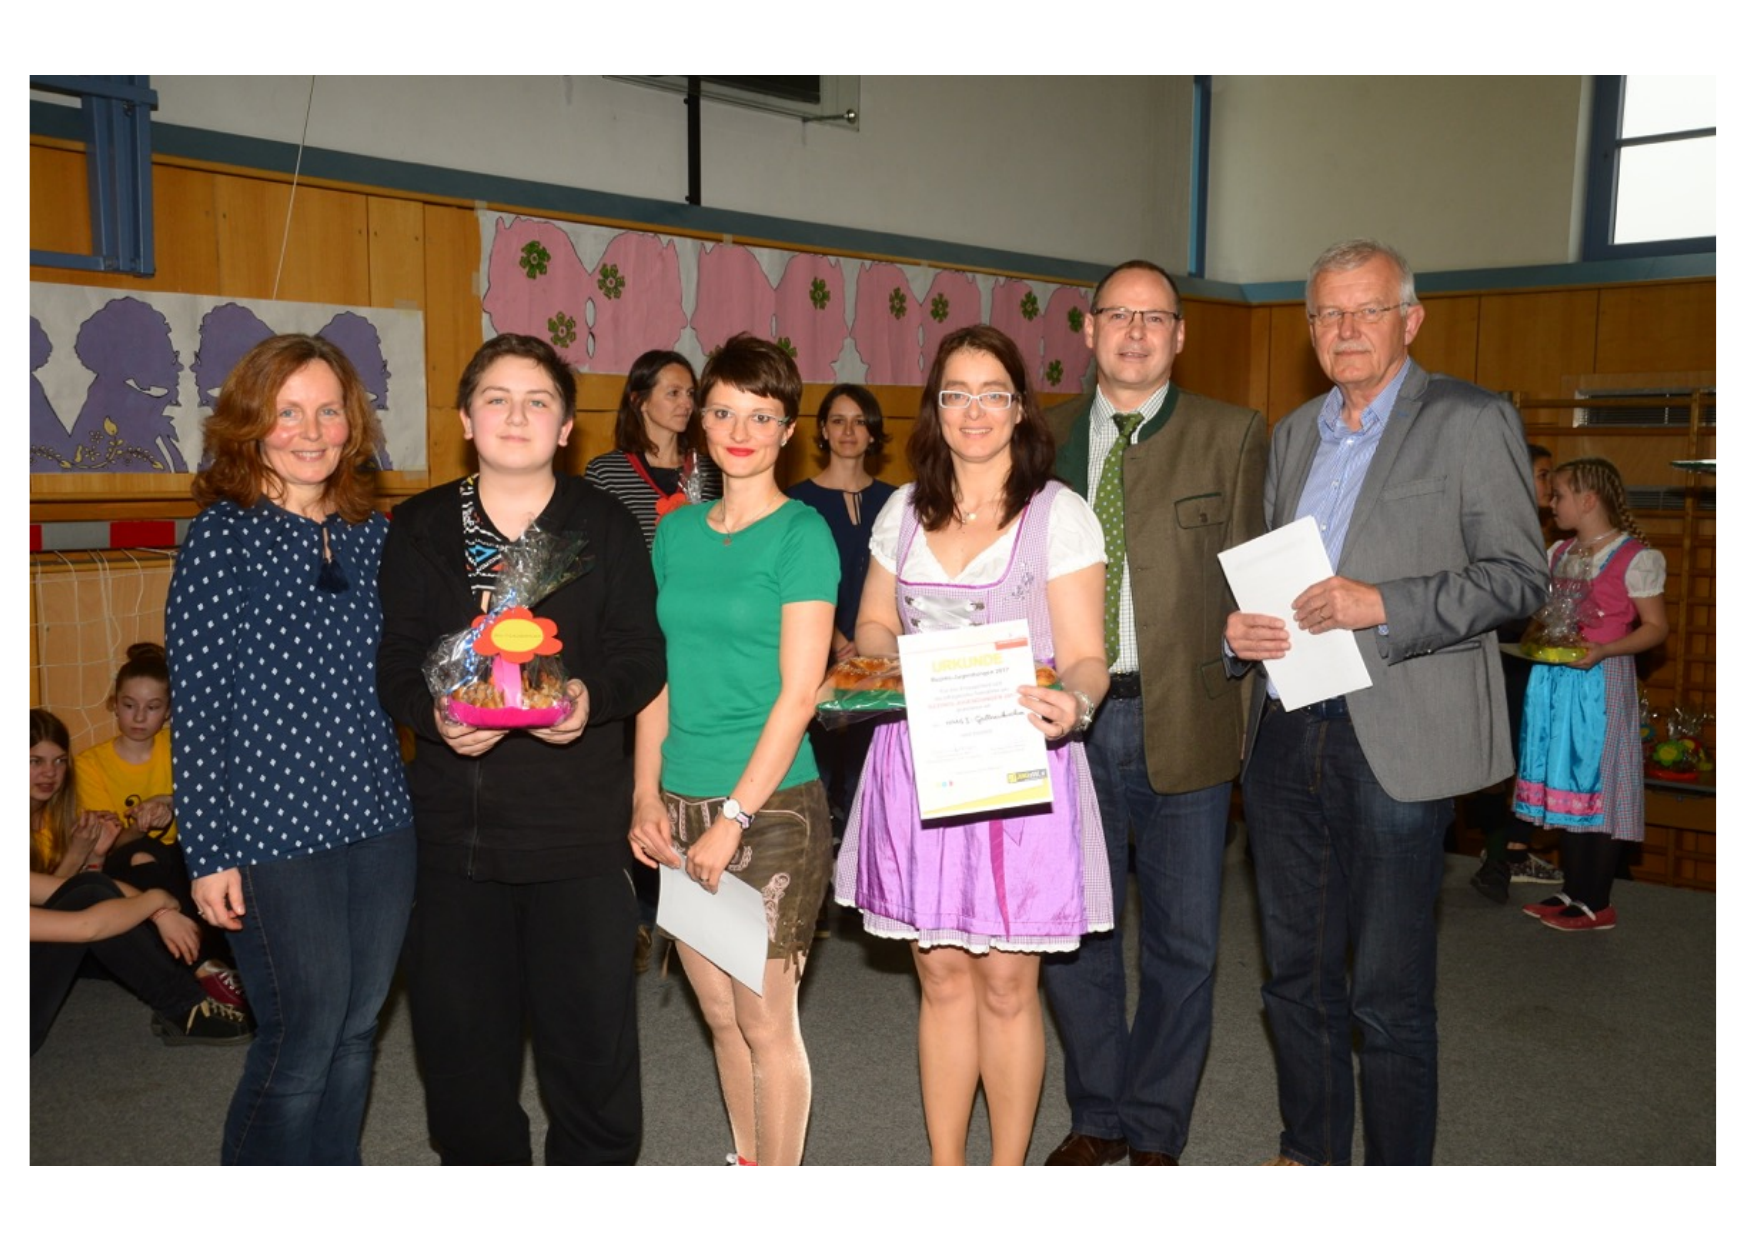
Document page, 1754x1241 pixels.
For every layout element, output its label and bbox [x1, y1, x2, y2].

picture [29, 75, 1717, 1166]
